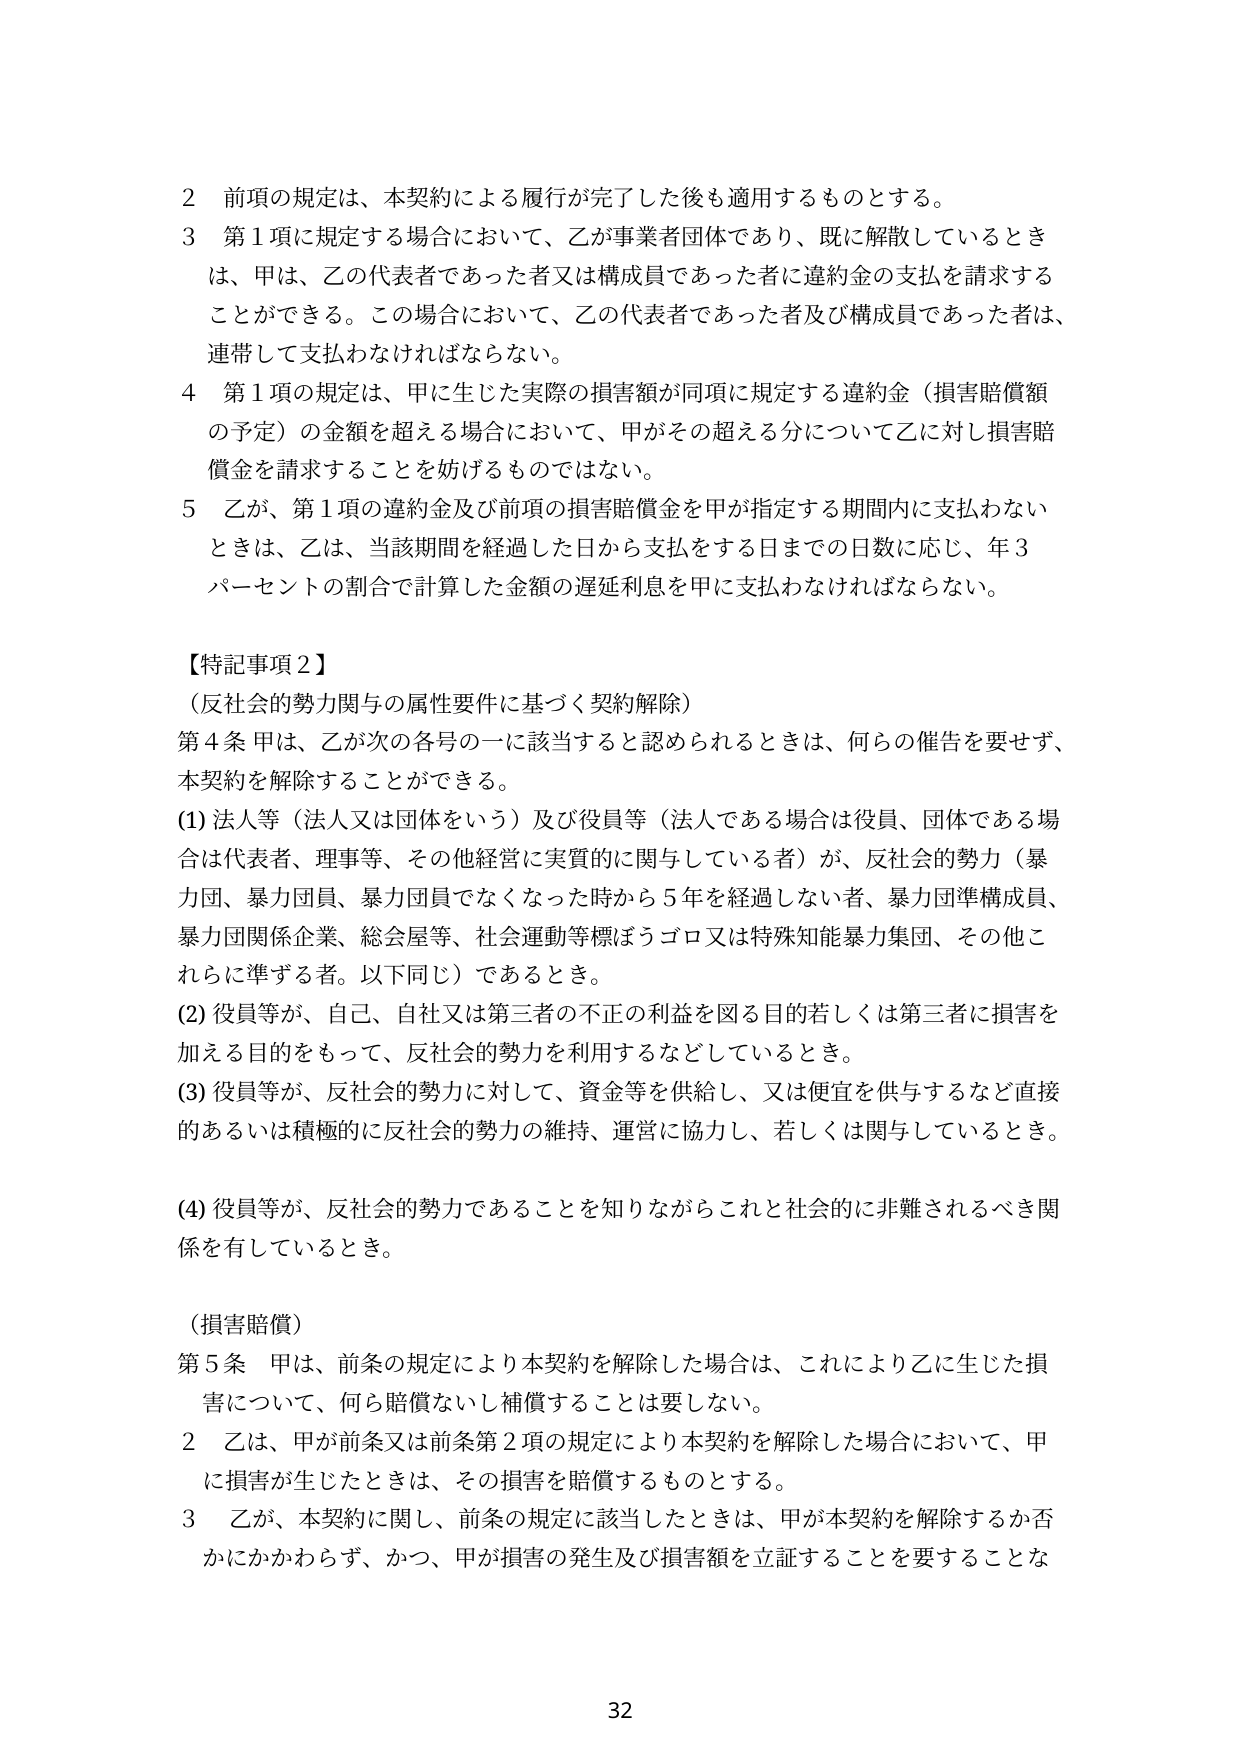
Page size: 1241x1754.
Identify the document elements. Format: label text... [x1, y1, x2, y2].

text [177, 1499, 1063, 1576]
text 第４条 甲は、乙が次の各号の一に該当すると認められるときは、何らの催告を要せず、本契約を解除することができる。 [177, 722, 1063, 799]
text ４ 第１項の規定は、甲に生じた実際の損害額が同項に規定する違約金（損害賠償額の予定）の金額を超える場合において、甲がその超える分について乙に対し損害賠償金を請求することを妨げるものではない。 [177, 372, 1063, 488]
text ５ 乙が、第１項の違約金及び前項の損害賠償金を甲が指定する期間内に支払わないときは、乙は、当該期間を経過した日から支払をする日までの日数に応じ、年３パーセントの割合で計算した金額の遅延利息を甲に支払わなければならない。 [177, 488, 1063, 605]
text 【特記事項２】 [177, 644, 1063, 683]
text （反社会的勢力関与の属性要件に基づく契約解除） [177, 683, 1063, 722]
text (3) 役員等が、反社会的勢力に対して、資金等を供給し、又は便宜を供与するなど直接的あるいは積極的に反社会的勢力の維持、運営に協力し、若しくは関与しているとき。 [177, 1071, 1063, 1188]
text (1) 法人等（法人又は団体をいう）及び役員等（法人である場合は役員、団体である場合は代表者、理事等、その他経営に実質的に関与している者）が、反社会的勢力（暴力団、暴力団員、暴力団員でなくなった時から５年を経過しない者、暴力団準構成員、暴力団関係企業、総会屋等、社会運動等標ぼうゴロ又は特殊知能暴力集団、その他これらに準ずる者。以下同じ）であるとき。 [177, 799, 1063, 993]
text 第５条 甲は、前条の規定により本契約を解除した場合は、これにより乙に生じた損害について、何ら賠償ないし補償することは要しない。 [177, 1343, 1063, 1421]
text ２ 前項の規定は、本契約による履行が完了した後も適用するものとする。 [177, 178, 1063, 216]
text ３ 第１項に規定する場合において、乙が事業者団体であり、既に解散しているときは、甲は、乙の代表者であった者又は構成員であった者に違約金の支払を請求することができる。この場合において、乙の代表者であった者及び構成員であった者は、連帯して支払わなければならない。 [177, 216, 1063, 372]
text (4) 役員等が、反社会的勢力であることを知りながらこれと社会的に非難されるべき関係を有しているとき。 [177, 1188, 1063, 1266]
text (2) 役員等が、自己、自社又は第三者の不正の利益を図る目的若しくは第三者に損害を加える目的をもって、反社会的勢力を利用するなどしているとき。 [177, 993, 1063, 1071]
text （損害賠償） [177, 1304, 1063, 1343]
text ２ 乙は、甲が前条又は前条第２項の規定により本契約を解除した場合において、甲に損害が生じたときは、その損害を賠償するものとする。 [177, 1421, 1063, 1499]
